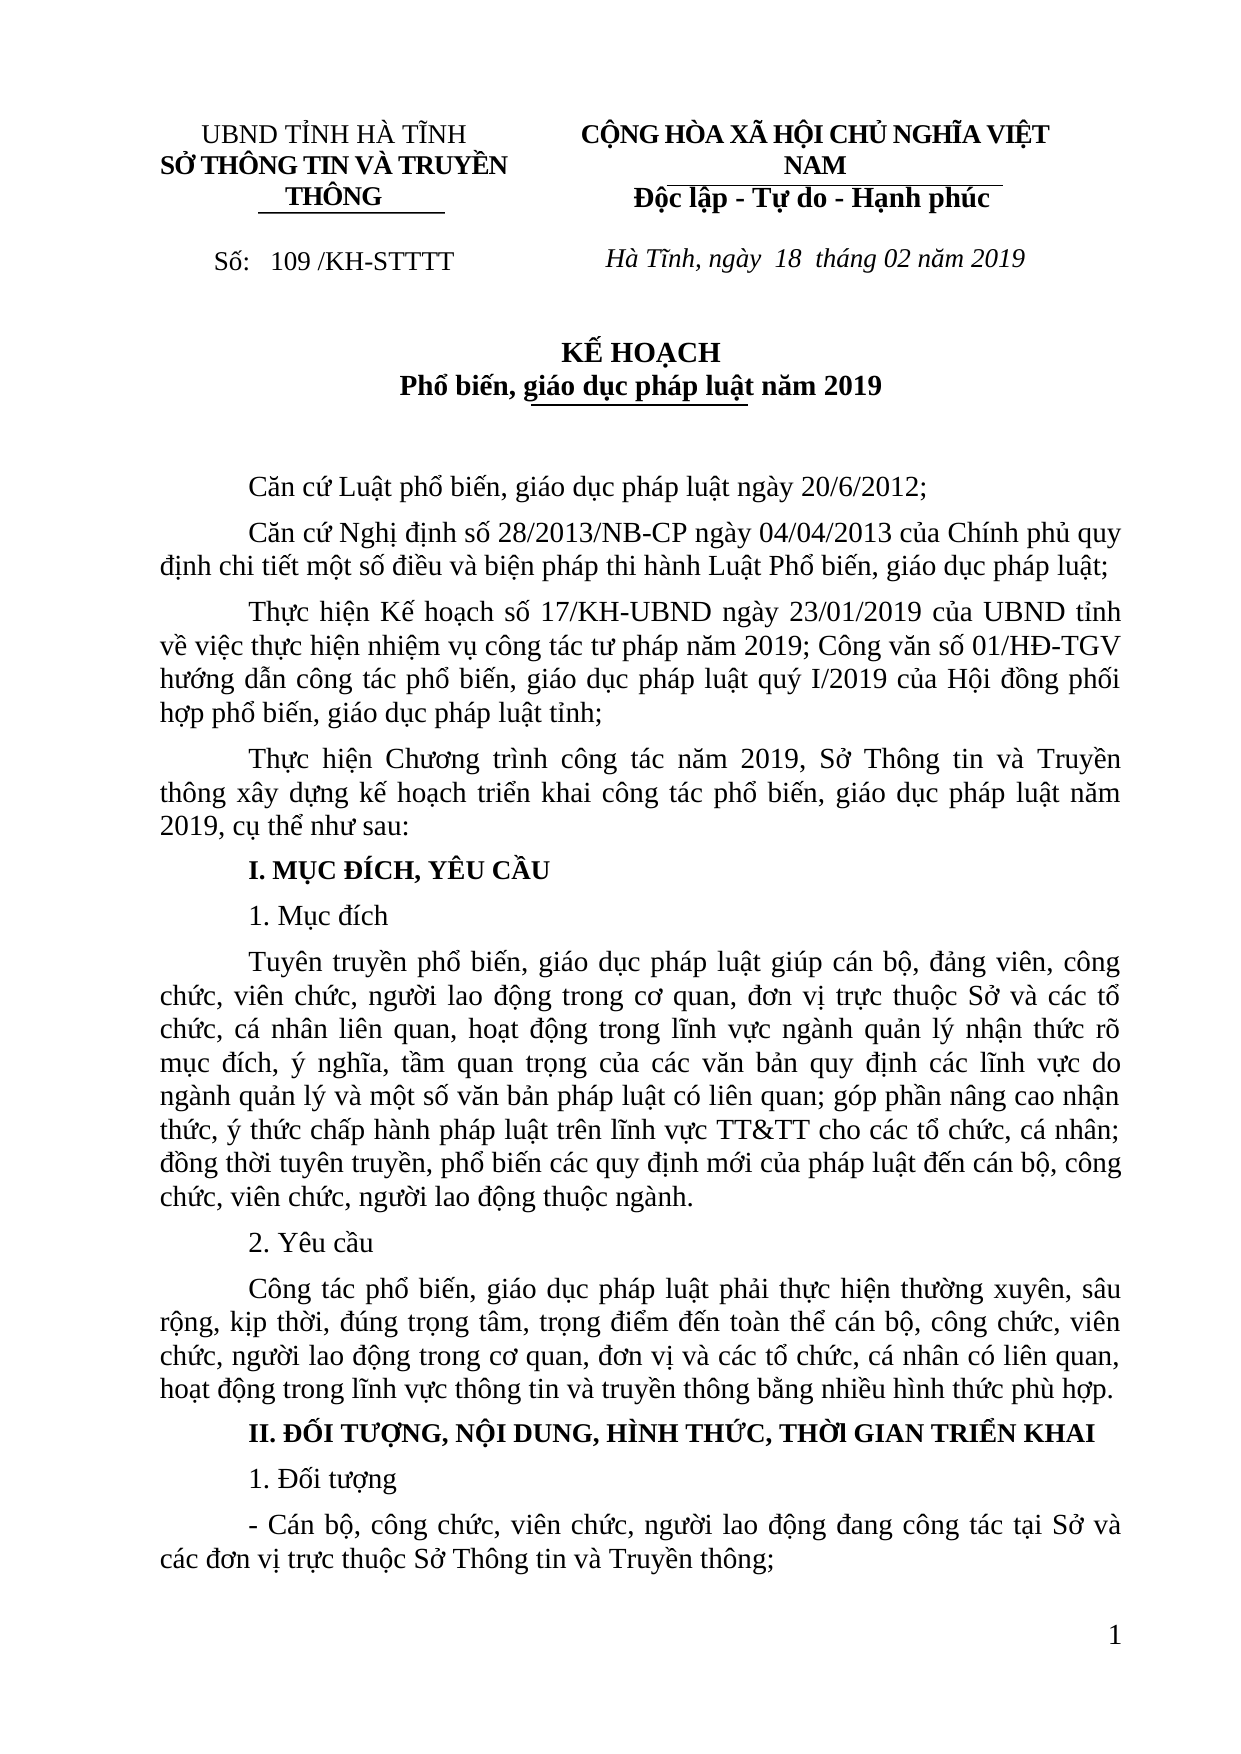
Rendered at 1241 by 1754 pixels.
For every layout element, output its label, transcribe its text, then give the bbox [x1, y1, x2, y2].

text Căn cứ Luật phổ biến, giáo dục pháp luật ngày 20/6/2012; [159, 469, 1122, 502]
text Căn cứ Nghị định số 28/2013/NB-CP ngày 04/04/2013 của Chính phủ quy định chi tiết một số điều và biện pháp thi hành Luật Phổ biến, giáo dục pháp luật; [159, 515, 1122, 582]
text I. MỤC ĐÍCH, YÊU CẦU [159, 854, 1122, 886]
text Công tác phổ biến, giáo dục pháp luật phải thực hiện thường xuyên, sâu rộng, kịp thời, đúng trọng tâm, trọng điểm đến toàn thể cán bộ, công chức, viên chức, người lao động trong cơ quan, đơn vị và các tổ chức, cá nhân có liên quan, hoạt động trong lĩnh vực thông tin và truyền thông bằng nhiều hình thức phù hợp. [159, 1271, 1122, 1405]
text - Cán bộ, công chức, viên chức, người lao động đang công tác tại Sở và các đơn vị trực thuộc Sở Thông tin và Truyền thông; [159, 1507, 1122, 1574]
text Phổ biến, giáo dục pháp luật năm 2019 [159, 368, 1122, 402]
text Tuyên truyền phổ biến, giáo dục pháp luật giúp cán bộ, đảng viên, công chức, viên chức, người lao động trong cơ quan, đơn vị trực thuộc Sở và các tổ chức, cá nhân liên quan, hoạt động trong lĩnh vực ngành quản lý nhận thức rõ mục đích, ý nghĩa, tầm quan trọng của các văn bản quy định các lĩnh vực do ngành quản lý và một số văn bản pháp luật có liên quan; góp phần nâng cao nhận thức, ý thức chấp hành pháp luật trên lĩnh vực TT&TT cho các tổ chức, cá nhân; đồng thời tuyên truyền, phổ biến các quy định mới của pháp luật đến cán bộ, công chức, viên chức, người lao động thuộc ngành. [159, 944, 1122, 1212]
table_header UBND TỈNH HÀ TĨNH SỞ THÔNG TIN VÀ TRUYỀN THÔNG Số: 109 /KH-STTTT [115, 118, 553, 276]
text 1. Đối tượng [159, 1461, 1122, 1495]
table_header CỘNG HÒA XÃ HỘI CHỦ NGHĨA VIỆT NAM Độc lập - Tự do - Hạnh phúc Hà Tĩnh, ngày 18 tháng 02 năm 2019 [553, 118, 1078, 276]
text 1. Mục đích [159, 898, 1122, 932]
text 2. Yêu cầu [159, 1225, 1122, 1258]
text II. ĐỐI TƯỢNG, NỘI DUNG, HÌNH THỨC, THỜl GIAN TRIỂN KHAI [159, 1418, 1122, 1449]
text Thực hiện Chương trình công tác năm 2019, Sở Thông tin và Truyền thông xây dựng kế hoạch triển khai công tác phổ biến, giáo dục pháp luật năm 2019, cụ thể như sau: [159, 741, 1122, 842]
text KẾ HOẠCH [159, 335, 1122, 368]
text Thực hiện Kế hoạch số 17/KH-UBND ngày 23/01/2019 của UBND tỉnh về việc thực hiện nhiệm vụ công tác tư pháp năm 2019; Công văn số 01/HĐ-TGV hướng dẫn công tác phổ biến, giáo dục pháp luật quý I/2019 của Hội đồng phối hợp phổ biến, giáo dục pháp luật tỉnh; [159, 594, 1122, 729]
